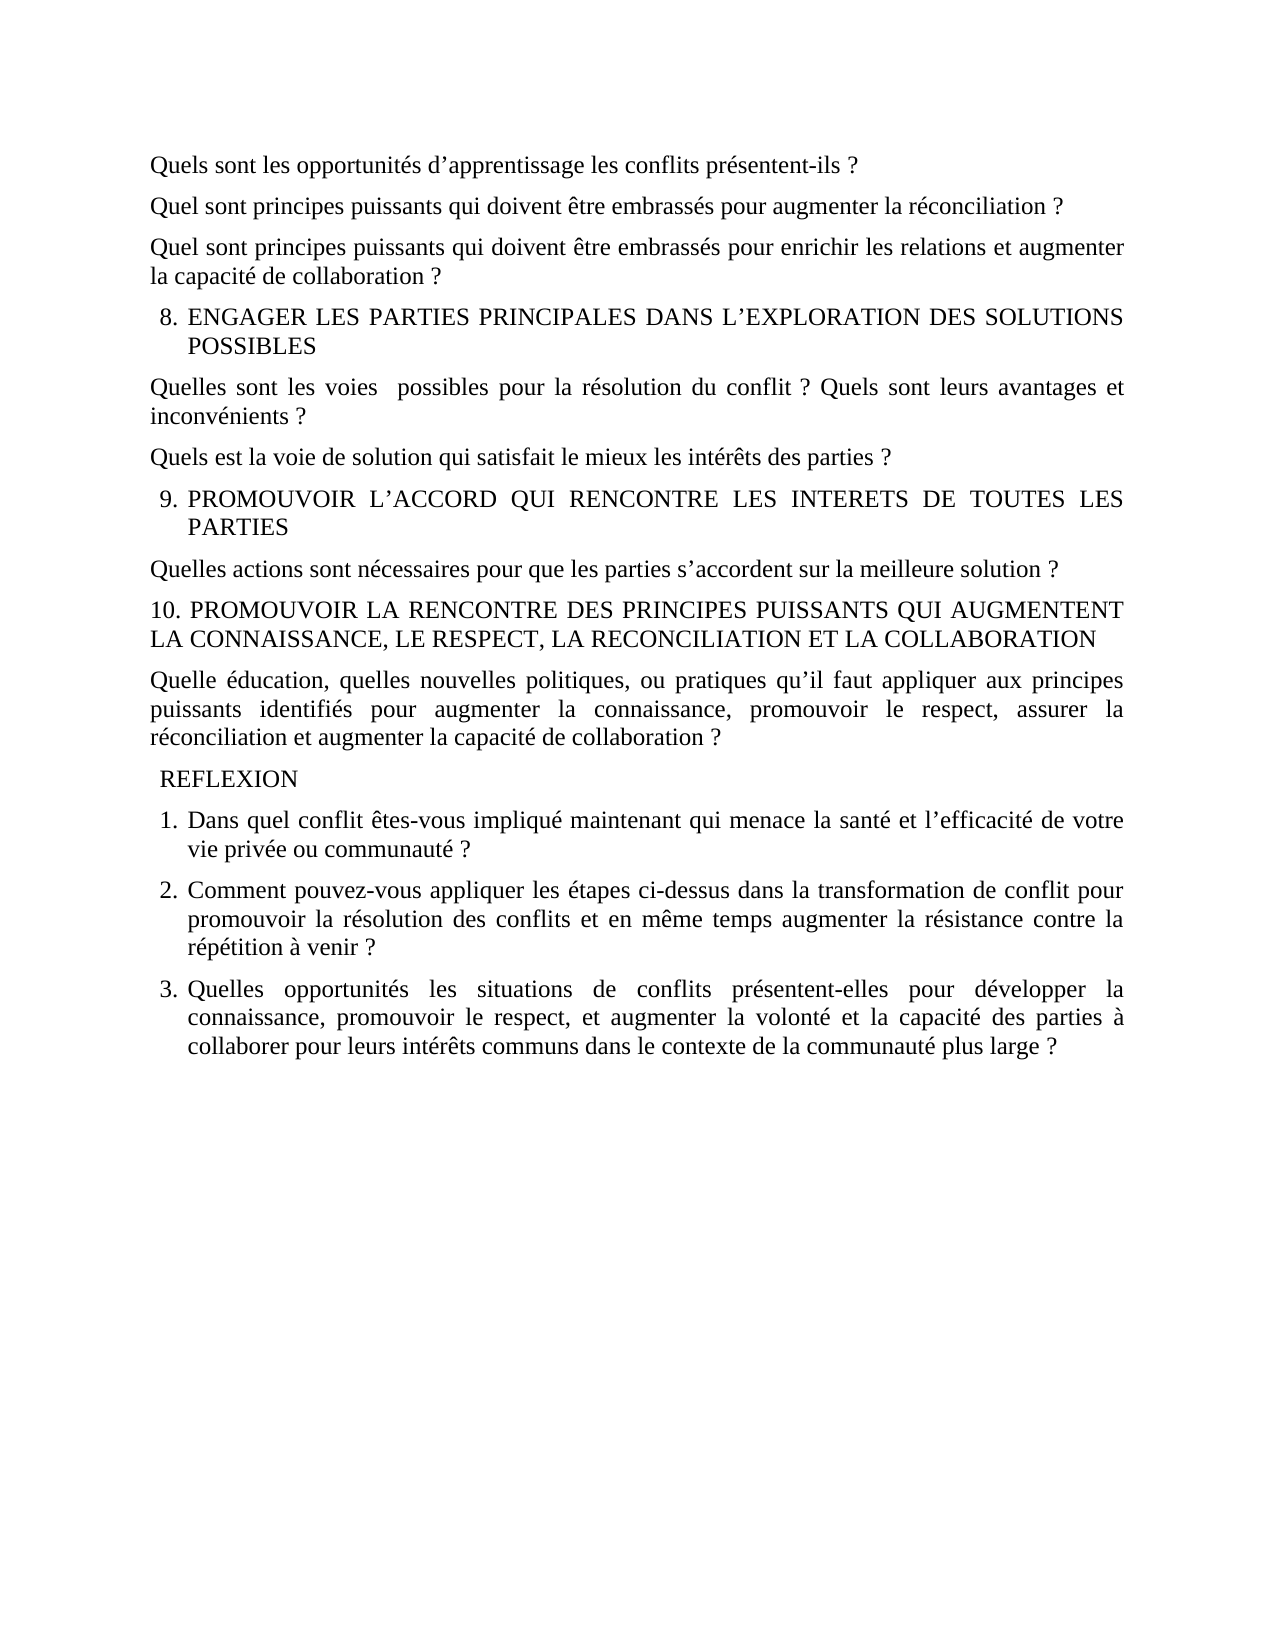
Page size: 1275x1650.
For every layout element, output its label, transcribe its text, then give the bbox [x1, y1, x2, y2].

text Quel sont principes puissants qui doivent être embrassés pour augmenter la réconciliation ? [150, 191, 1125, 220]
text Quelles actions sont nécessaires pour que les parties s’accordent sur la meilleure solution ? [150, 554, 1125, 582]
list Dans quel conflit êtes-vous impliqué maintenant qui menace la santé et l’efficacité de votre vie privée ou communauté ? [159, 805, 1125, 862]
text Quelle éducation, quelles nouvelles politiques, ou pratiques qu’il faut appliquer aux principes puissants identifiés pour augmenter la connaissance, promouvoir le respect, assurer la réconciliation et augmenter la capacité de collaboration ? [150, 665, 1125, 751]
list Comment pouvez-vous appliquer les étapes ci-dessus dans la transformation de conflit pour promouvoir la résolution des conflits et en même temps augmenter la résistance contre la répétition à venir ? [159, 875, 1125, 961]
text 10. PROMOUVOIR LA RENCONTRE DES PRINCIPES PUISSANTS QUI AUGMENTENT LA CONNAISSANCE, LE RESPECT, LA RECONCILIATION ET LA COLLABORATION [150, 595, 1125, 652]
text REFLEXION [159, 764, 1125, 792]
text Quel sont principes puissants qui doivent être embrassés pour enrichir les relations et augmenter la capacité de collaboration ? [150, 232, 1125, 290]
list Quelles opportunités les situations de conflits présentent-elles pour développer la connaissance, promouvoir le respect, et augmenter la volonté et la capacité des parties à collaborer pour leurs intérêts communs dans le contexte de la communauté plus large ? [159, 974, 1125, 1060]
list ENGAGER LES PARTIES PRINCIPALES DANS L’EXPLORATION DES SOLUTIONS POSSIBLES [159, 302, 1125, 360]
text Quelles sont les voies possibles pour la résolution du conflit ? Quels sont leurs avantages et inconvénients ? [150, 372, 1125, 430]
list PROMOUVOIR L’ACCORD QUI RENCONTRE LES INTERETS DE TOUTES LES PARTIES [159, 484, 1125, 541]
text Quels est la voie de solution qui satisfait le mieux les intérêts des parties ? [150, 442, 1125, 471]
text Quels sont les opportunités d’apprentissage les conflits présentent-ils ? [150, 150, 1125, 179]
